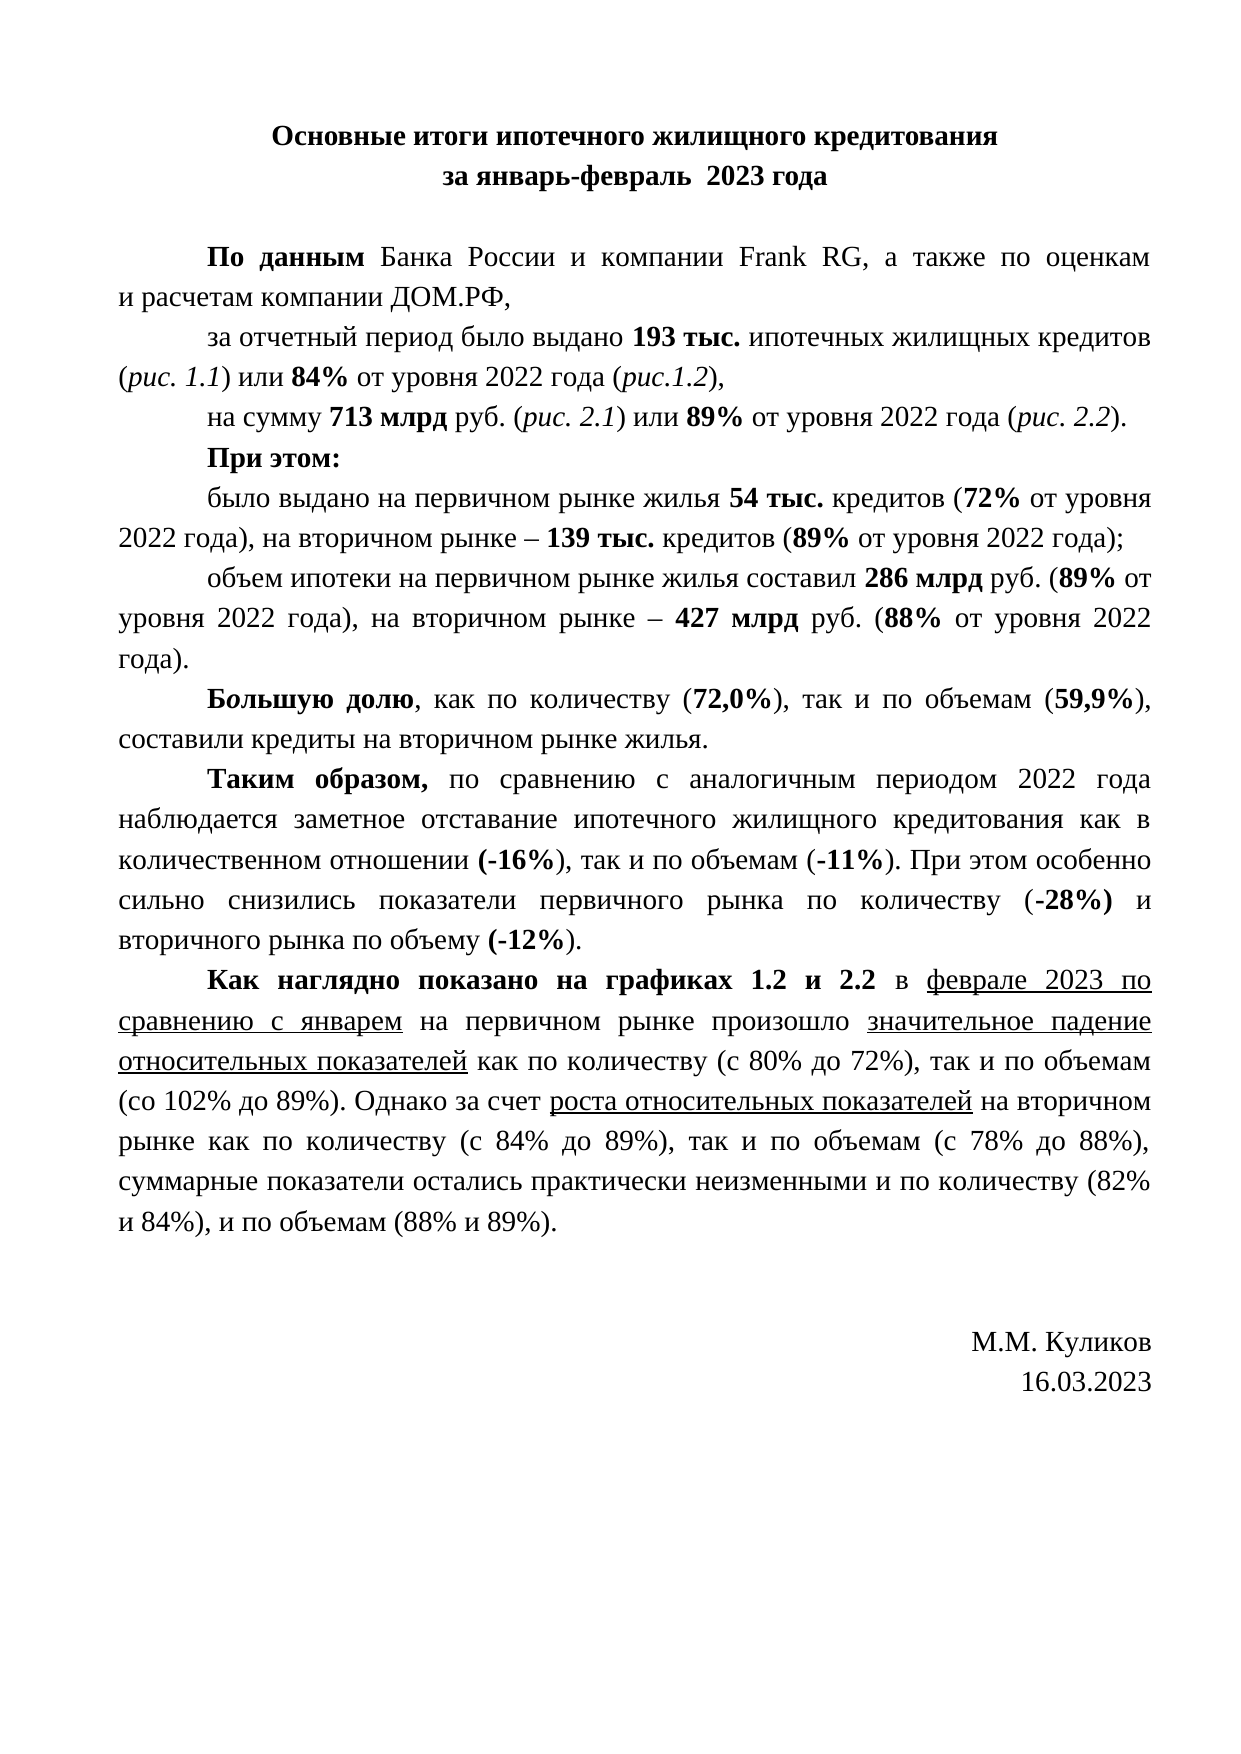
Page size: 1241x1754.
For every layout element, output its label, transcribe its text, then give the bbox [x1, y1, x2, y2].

text М.М. Куликов [118, 1324, 1152, 1358]
subtitle Основные итоги ипотечного жилищного кредитования [118, 118, 1152, 152]
subtitle за январь-февраль 2023 года [118, 158, 1152, 192]
text за отчетный период было выдано 193 тыс. ипотечных жилищных кредитов (рис. 1.1) или 84% от уровня 2022 года (рис.1.2), [118, 319, 1152, 393]
text объем ипотеки на первичном рынке жилья составил 286 млрд руб. (89% от уровня 2022 года), на вторичном рынке – 427 млрд руб. (88% от уровня 2022 года). [118, 560, 1152, 674]
text Большую долю, как по количеству (72,0%), так и по объемам (59,9%), составили кредиты на вторичном рынке жилья. [118, 681, 1152, 755]
text Как наглядно показано на графиках 1.2 и 2.2 в феврале 2023 по сравнению с январем на первичном рынке произошло значительное падение относительных показателей как по количеству (с 80% до 72%), так и по объемам (со 102% до 89%). Однако за счет роста относительных показателей на вторичном рынке как по количеству (с 84% до 89%), так и по объемам (с 78% до 88%), суммарные показатели остались практически неизменными и по количеству (82% и 84%), и по объемам (88% и 89%). [118, 962, 1152, 1237]
text При этом: [118, 440, 1152, 473]
text Таким образом, по сравнению с аналогичным периодом 2022 года наблюдается заметное отставание ипотечного жилищного кредитования как в количественном отношении (-16%), так и по объемам (-11%). При этом особенно сильно снизились показатели первичного рынка по количеству (-28%) и вторичного рынка по объему (-12%). [118, 761, 1152, 956]
text на сумму 713 млрд руб. (рис. 2.1) или 89% от уровня 2022 года (рис. 2.2). [118, 399, 1152, 433]
text было выдано на первичном рынке жилья 54 тыс. кредитов (72% от уровня 2022 года), на вторичном рынке – 139 тыс. кредитов (89% от уровня 2022 года); [118, 480, 1152, 554]
text 16.03.2023 [118, 1364, 1152, 1398]
text По данным Банка России и компании Frank RG, а также по оценкам и расчетам компании ДОМ.РФ, [118, 239, 1152, 312]
